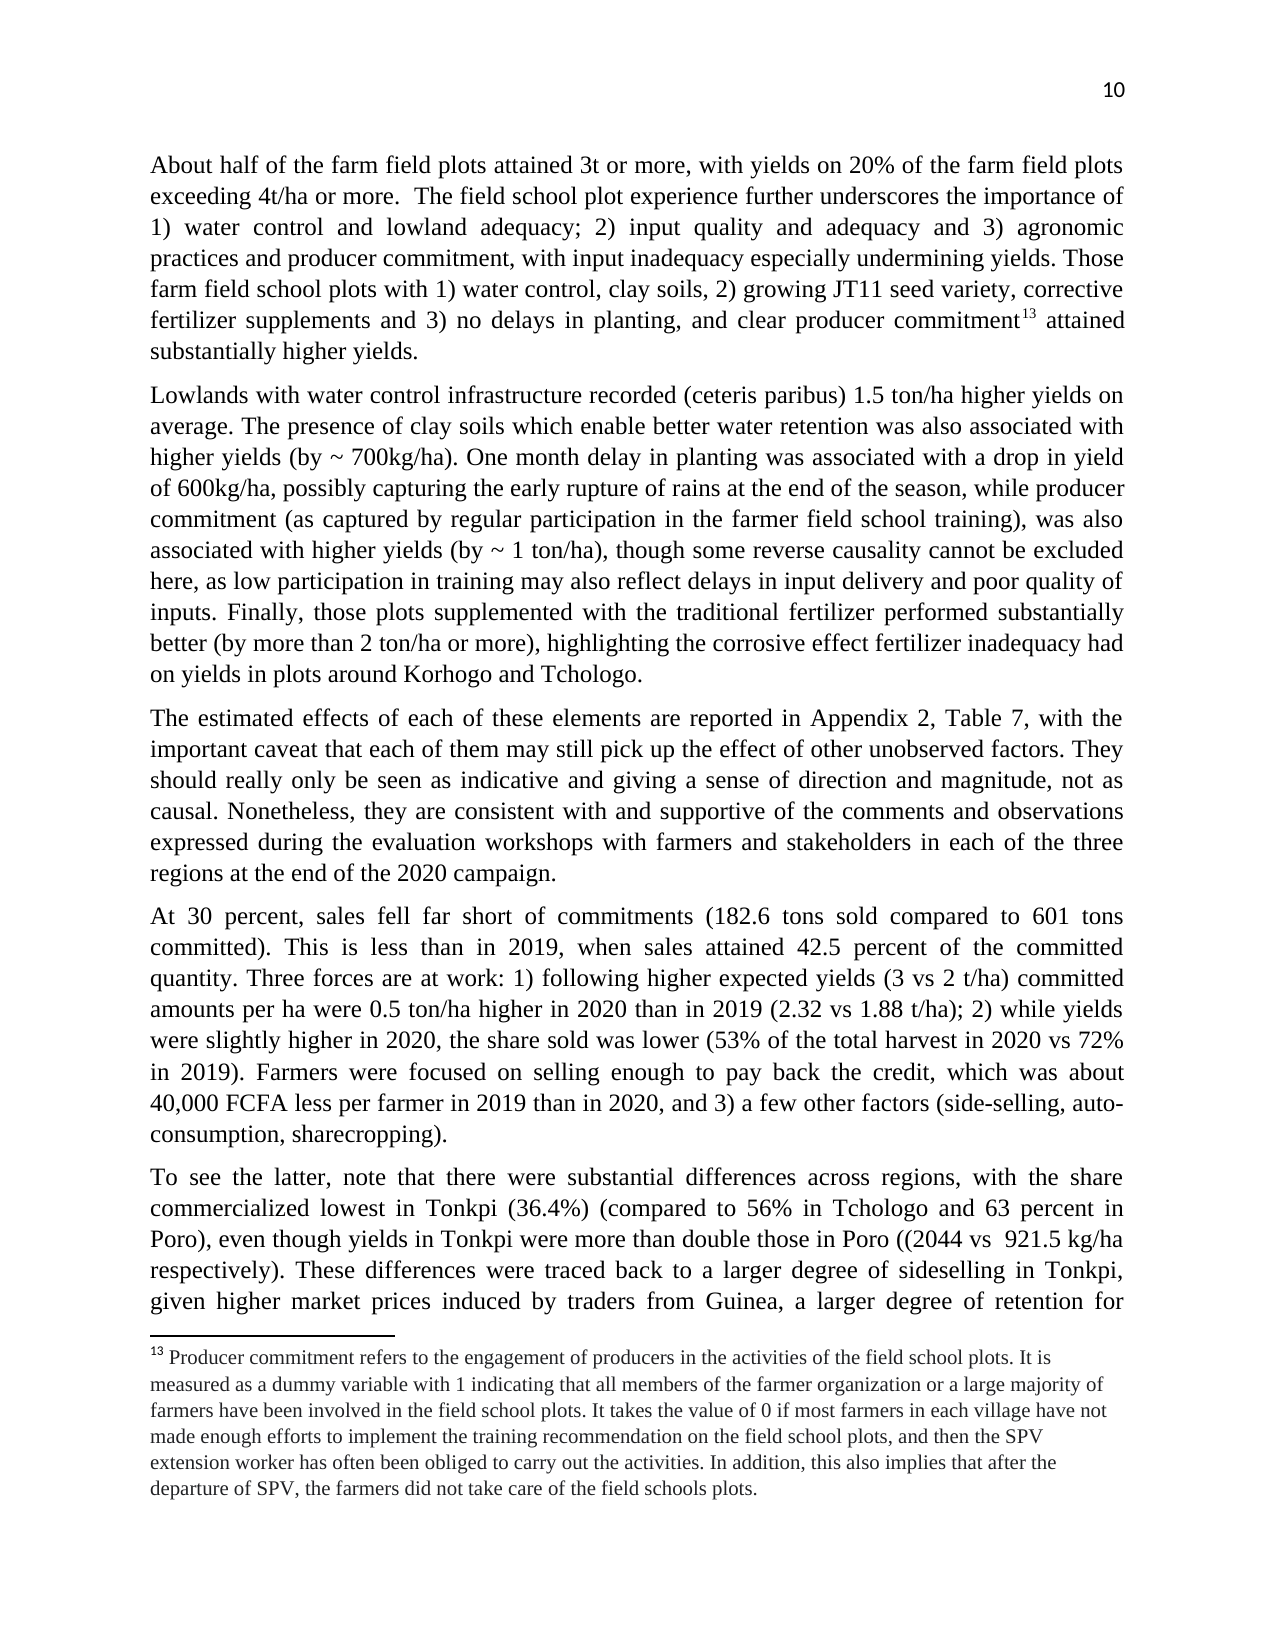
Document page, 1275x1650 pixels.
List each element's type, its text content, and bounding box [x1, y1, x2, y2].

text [150, 1162, 1125, 1315]
text The estimated effects of each of these elements are reported in Appendix 2, Table 7, with the important caveat that each of them may still pick up the effect of other unobserved factors. They should really only be seen as indicative and giving a sense of direction and magnitude, not as causal. Nonetheless, they are consistent with and supportive of the comments and observations expressed during the evaluation workshops with farmers and stakeholders in each of the three regions at the end of the 2020 campaign. [150, 703, 1125, 887]
text At 30 percent, sales fell far short of commitments (182.6 tons sold compared to 601 tons committed). This is less than in 2019, when sales attained 42.5 percent of the committed quantity. Three forces are at work: 1) following higher expected yields (3 vs 2 t/ha) committed amounts per ha were 0.5 ton/ha higher in 2020 than in 2019 (2.32 vs 1.88 t/ha); 2) while yields were slightly higher in 2020, the share sold was lower (53% of the total harvest in 2020 vs 72% in 2019). Farmers were focused on selling enough to pay back the credit, which was about 40,000 FCFA less per farmer in 2019 than in 2020, and 3) a few other factors (side-selling, auto-consumption, sharecropping). [150, 901, 1125, 1147]
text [150, 150, 1125, 365]
text Lowlands with water control infrastructure recorded (ceteris paribus) 1.5 ton/ha higher yields on average. The presence of clay soils which enable better water retention was also associated with higher yields (by ~ 700kg/ha). One month delay in planting was associated with a drop in yield of 600kg/ha, possibly capturing the early rupture of rains at the end of the season, while producer commitment (as captured by regular participation in the farmer field school training), was also associated with higher yields (by ~ 1 ton/ha), though some reverse causality cannot be excluded here, as low participation in training may also reflect delays in input delivery and poor quality of inputs. Finally, those plots supplemented with the traditional fertilizer performed substantially better (by more than 2 ton/ha or more), highlighting the corrosive effect fertilizer inadequacy had on yields in plots around Korhogo and Tchologo. [150, 380, 1125, 688]
